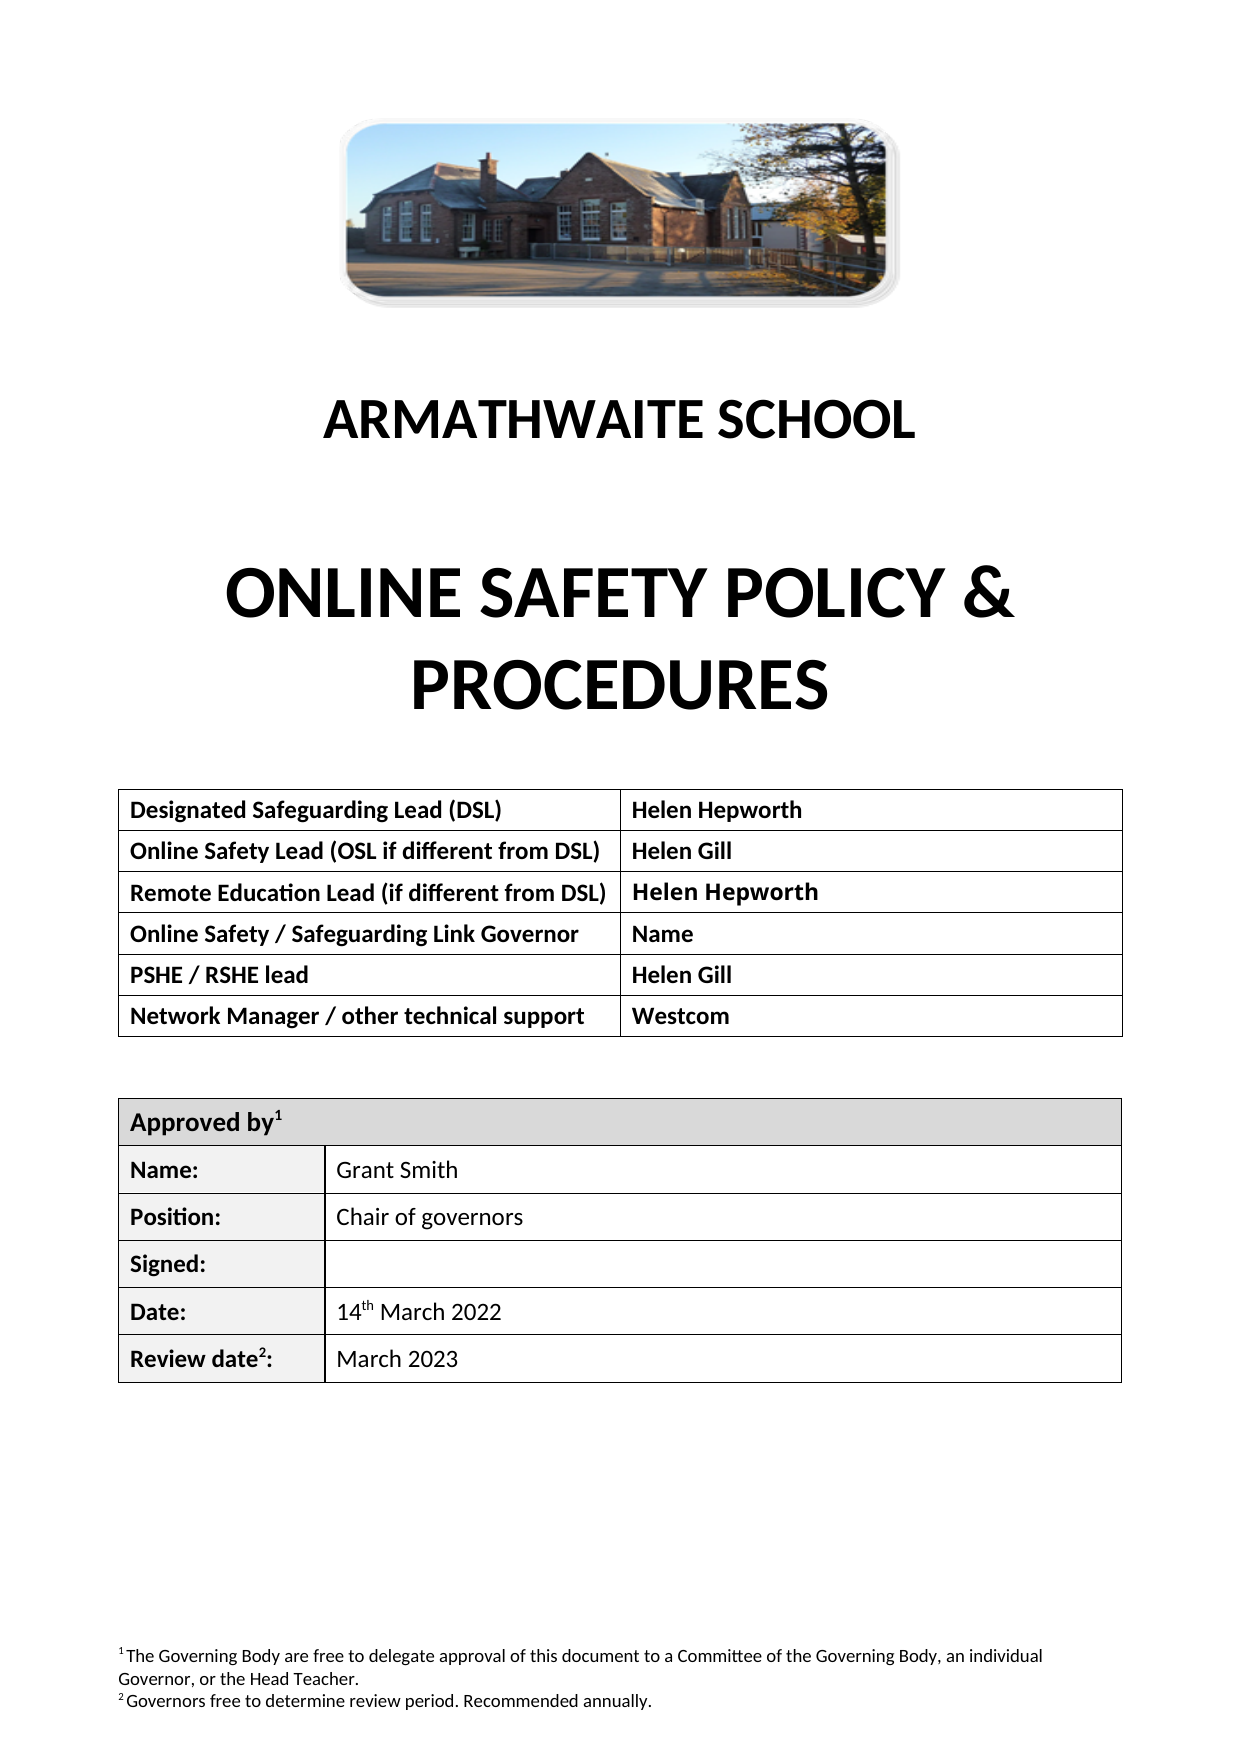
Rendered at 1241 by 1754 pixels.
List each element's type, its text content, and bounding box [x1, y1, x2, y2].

table_header Designated Safeguarding Lead (DSL) [119, 790, 620, 829]
table_cell Online Safety Lead (OSL if different from DSL) [119, 831, 620, 871]
table_cell Review date2: [119, 1335, 324, 1382]
title ONLINE SAFETY POLICY & PROCEDURES [118, 545, 1122, 728]
table_cell PSHE / RSHE lead [119, 955, 620, 994]
table_cell Online Safety / Safeguarding Link Governor [119, 913, 620, 954]
picture [339, 118, 902, 309]
table_cell Signed: [119, 1241, 324, 1287]
table_cell Network Manager / other technical support [119, 996, 620, 1036]
table_cell Name: [119, 1146, 324, 1192]
table_header Helen Hepworth [621, 790, 1122, 829]
table_cell Westcom [621, 996, 1122, 1036]
table_cell Helen Gill [621, 831, 1122, 871]
table_cell 14th March 2022 [326, 1288, 1121, 1334]
table_cell Helen Hepworth [621, 872, 1122, 912]
table_cell Remote Education Lead (if different from DSL) [119, 872, 620, 912]
table_cell Grant Smith [326, 1146, 1121, 1192]
table_cell Chair of governors [326, 1194, 1121, 1240]
table_cell Position: [119, 1194, 324, 1240]
title ARMATHWAITE SCHOOL [118, 382, 1122, 453]
table_cell Name [621, 913, 1122, 954]
table_cell March 2023 [326, 1335, 1121, 1382]
table_cell Helen Gill [621, 955, 1122, 994]
table_header Approved by1 [119, 1099, 1121, 1145]
table_cell Date: [119, 1288, 324, 1334]
table_cell [326, 1241, 1121, 1287]
